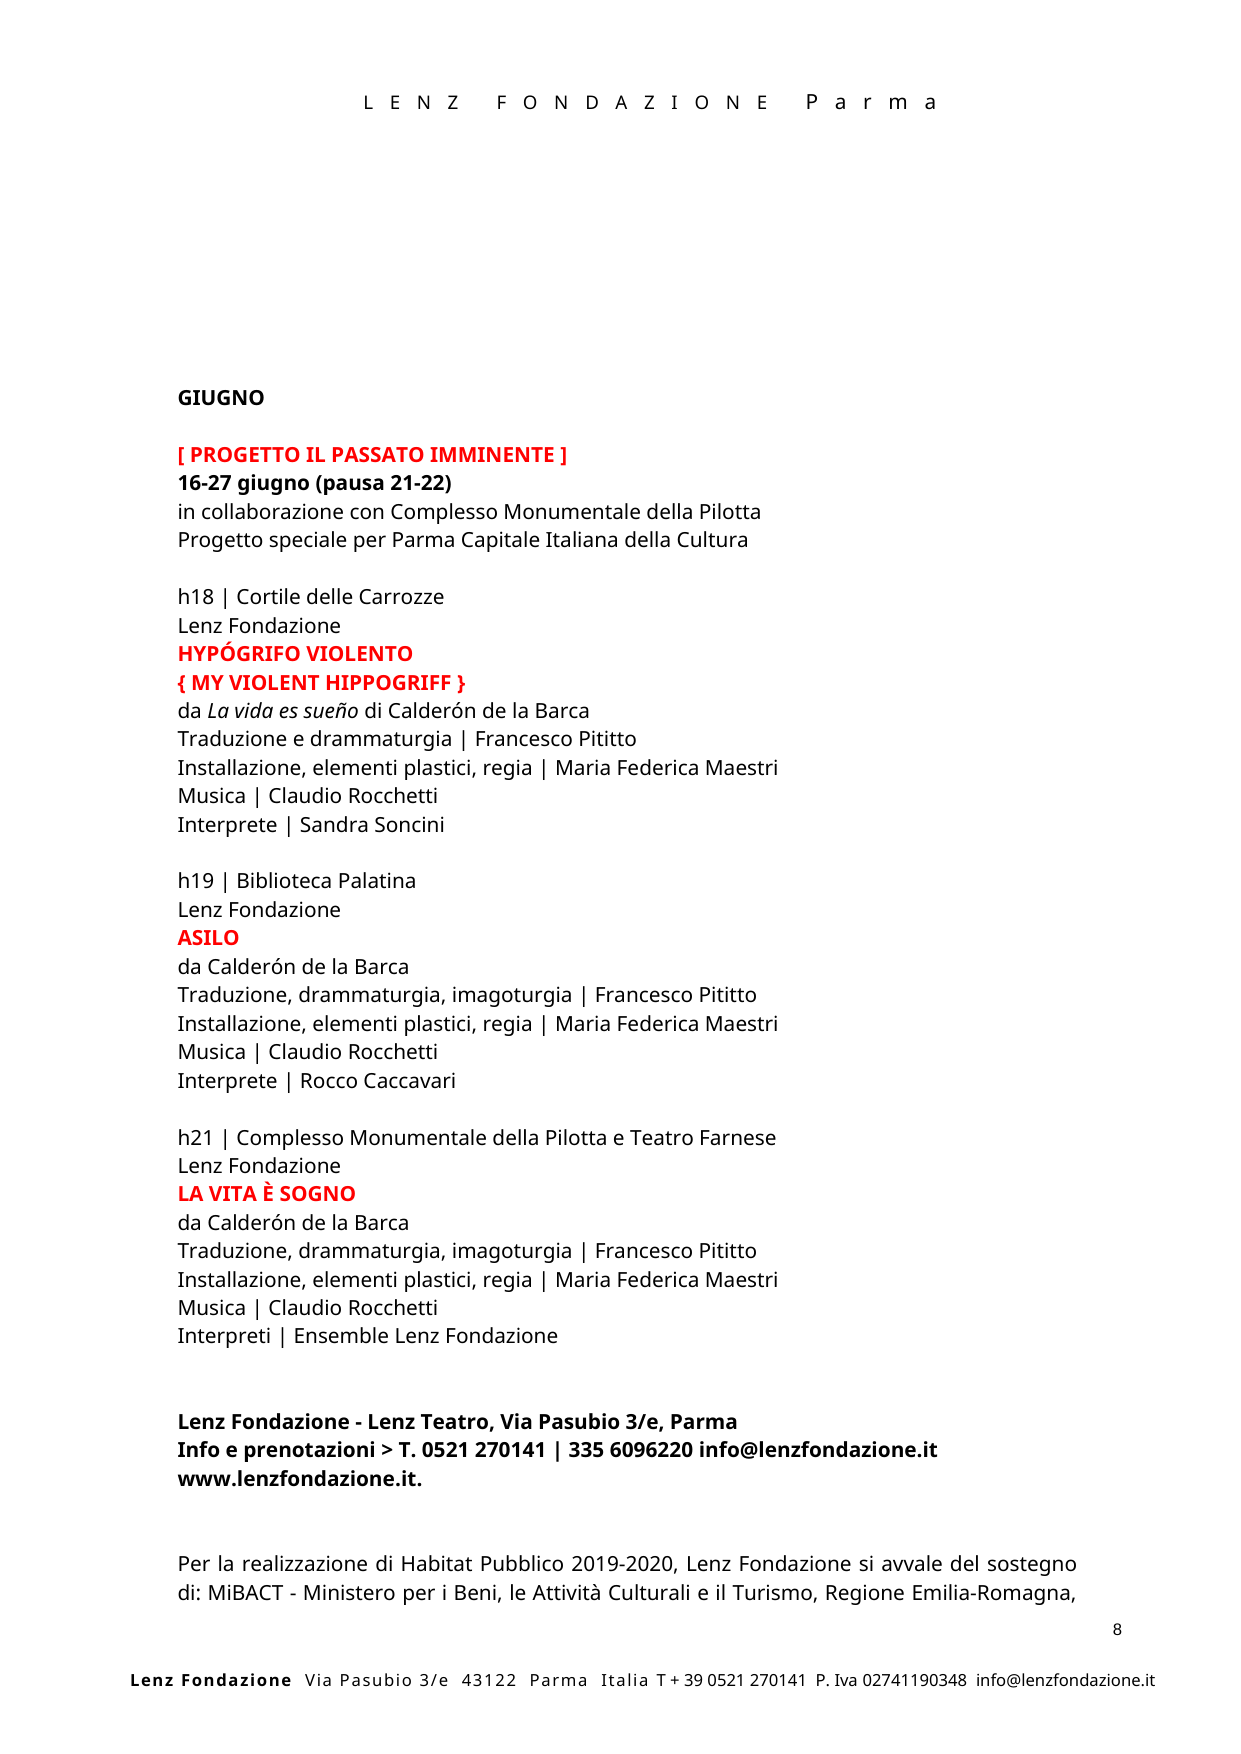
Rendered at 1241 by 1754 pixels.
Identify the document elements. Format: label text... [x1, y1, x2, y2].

text Interpreti | Ensemble Lenz Fondazione [177, 1322, 1122, 1350]
text Interprete | Rocco Caccavari [177, 1066, 1122, 1094]
text h21 | Complesso Monumentale della Pilotta e Teatro Farnese [177, 1123, 1122, 1151]
text HYPÓGRIFO VIOLENTO [177, 639, 1122, 668]
text [ Progetto IL PASSATO IMMINENTE ] [177, 440, 1122, 468]
text Progetto speciale per Parma Capitale Italiana della Cultura [177, 525, 1122, 554]
text da Calderón de la Barca [177, 1208, 1122, 1236]
text Installazione, elementi plastici, regia | Maria Federica Maestri [177, 1009, 1122, 1037]
text Musica | Claudio Rocchetti [177, 1037, 1122, 1066]
text in collaborazione con Complesso Monumentale della Pilotta [177, 497, 1122, 525]
text 16-27 giugno (pausa 21-22) [177, 468, 1122, 497]
text da La vida es sueño di Calderón de la Barca [177, 696, 1122, 724]
text Interprete | Sandra Soncini [177, 810, 1122, 838]
text GIUGNO [177, 383, 1122, 412]
text Info e prenotazioni > T. 0521 270141 | 335 6096220 info@lenzfondazione.it www.lenzfondazione.it. [177, 1435, 1078, 1492]
text Traduzione, drammaturgia, imagoturgia | Francesco Pititto [177, 1236, 1122, 1265]
text Lenz Fondazione - Lenz Teatro, Via Pasubio 3/e, Parma [177, 1407, 1078, 1435]
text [177, 1549, 1078, 1606]
text h18 | Cortile delle Carrozze [177, 582, 1122, 611]
text LA VITA È SOGNO [177, 1179, 1122, 1208]
text h19 | Biblioteca Palatina [177, 867, 1122, 895]
text Lenz Fondazione [177, 895, 1122, 923]
text ASILO [177, 923, 1122, 952]
text Installazione, elementi plastici, regia | Maria Federica Maestri [177, 753, 1122, 781]
text Traduzione e drammaturgia | Francesco Pititto [177, 724, 1122, 753]
text da Calderón de la Barca [177, 952, 1122, 980]
text { My Violent Hippogriff } [177, 668, 1122, 696]
text Lenz Fondazione [177, 611, 1122, 639]
text Musica | Claudio Rocchetti [177, 781, 1122, 810]
text Traduzione, drammaturgia, imagoturgia | Francesco Pititto [177, 980, 1122, 1009]
text Installazione, elementi plastici, regia | Maria Federica Maestri [177, 1265, 1122, 1293]
text Lenz Fondazione [177, 1151, 1122, 1179]
text Musica | Claudio Rocchetti [177, 1293, 1122, 1322]
